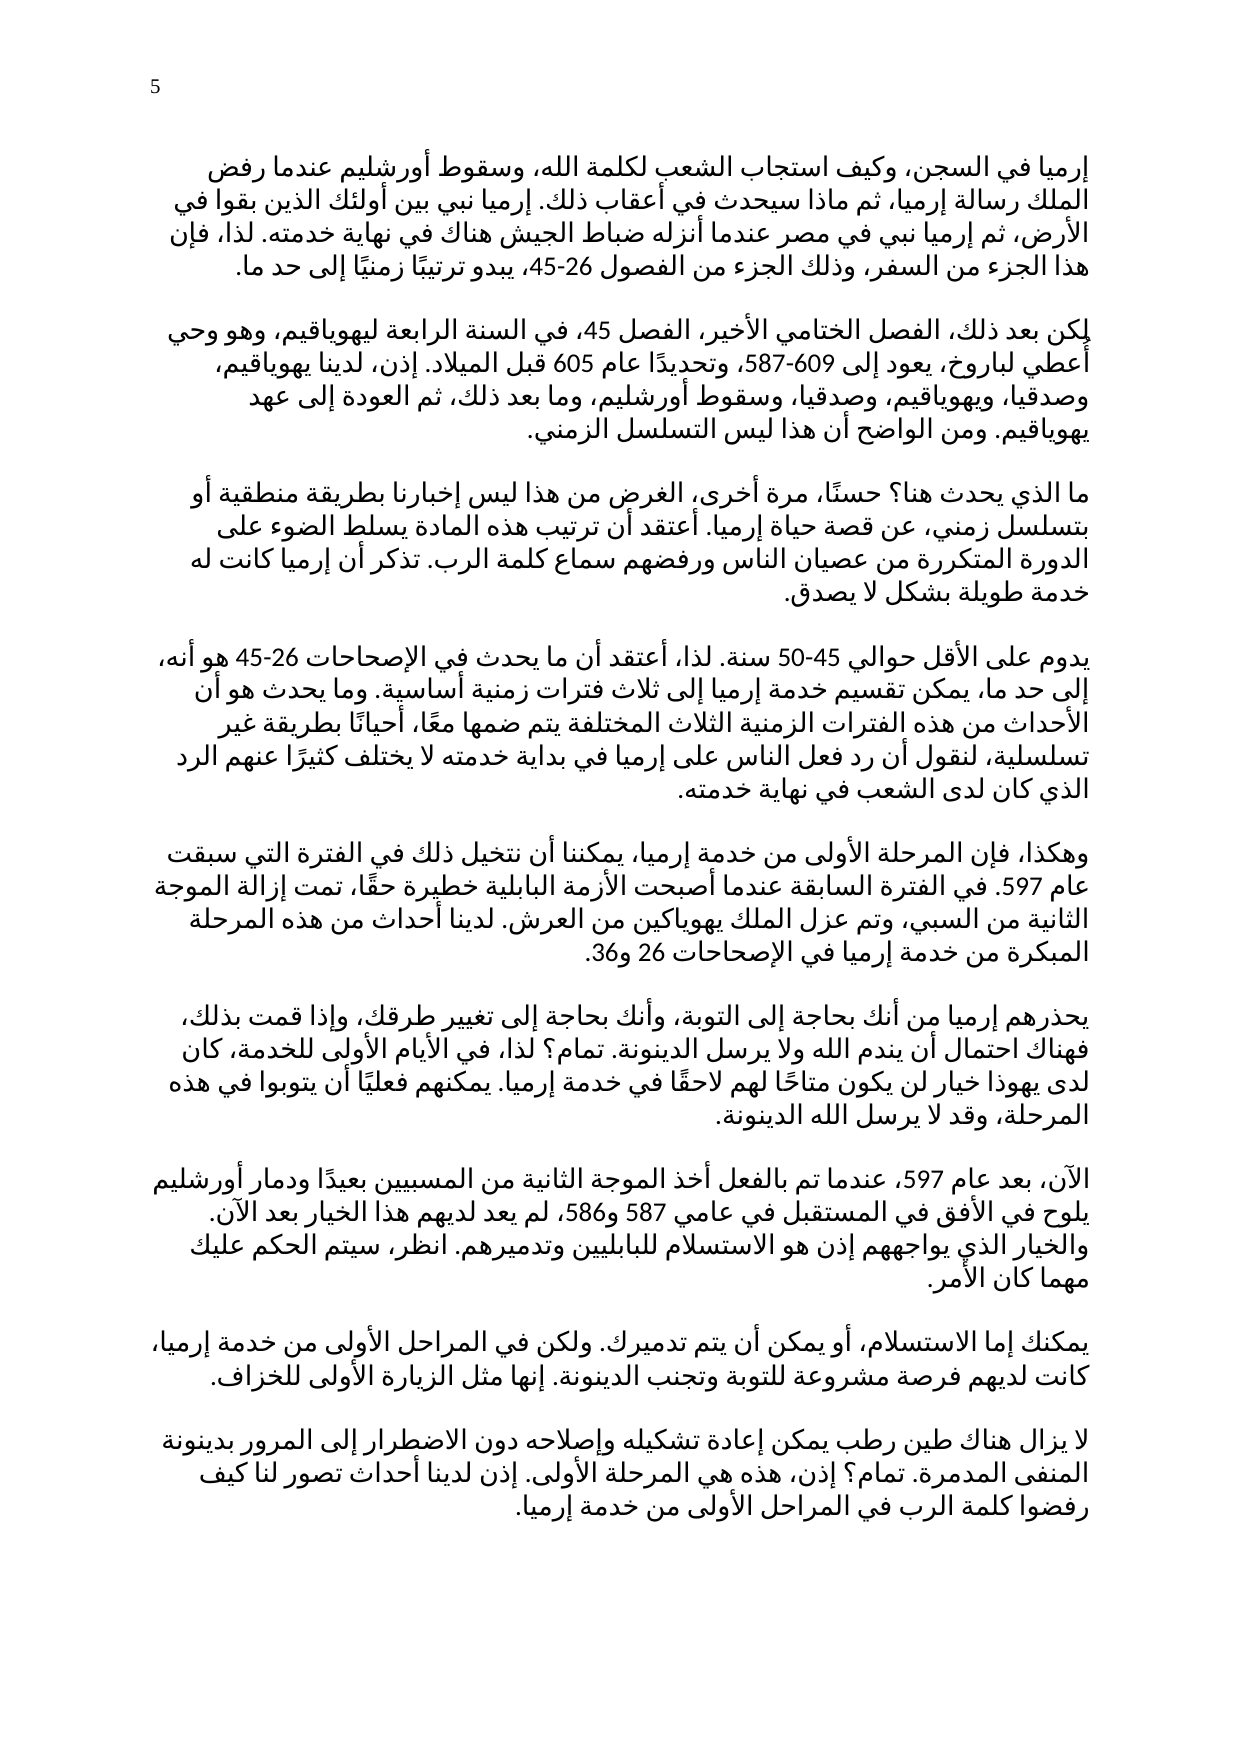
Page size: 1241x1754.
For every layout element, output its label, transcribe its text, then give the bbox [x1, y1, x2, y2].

text وهكذا، فإن المرحلة الأولى من خدمة إرميا، يمكننا أن نتخيل ذلك في الفترة التي سبقت عام 597. في الفترة السابقة عندما أصبحت الأزمة البابلية خطيرة حقًا، تمت إزالة الموجة الثانية من السبي، وتم عزل الملك يهوياكين من العرش. لدينا أحداث من هذه المرحلة المبكرة من خدمة إرميا في الإصحاحات 26 و36. [150, 836, 1090, 968]
text ما الذي يحدث هنا؟ حسنًا، مرة أخرى، الغرض من هذا ليس إخبارنا بطريقة منطقية أو بتسلسل زمني، عن قصة حياة إرميا. أعتقد أن ترتيب هذه المادة يسلط الضوء على الدورة المتكررة من عصيان الناس ورفضهم سماع كلمة الرب. تذكر أن إرميا كانت له خدمة طويلة بشكل لا يصدق. [150, 476, 1090, 608]
text إرميا في السجن، وكيف استجاب الشعب لكلمة الله، وسقوط أورشليم عندما رفض الملك رسالة إرميا، ثم ماذا سيحدث في أعقاب ذلك. إرميا نبي بين أولئك الذين بقوا في الأرض، ثم إرميا نبي في مصر عندما أنزله ضباط الجيش هناك في نهاية خدمته. لذا، فإن هذا الجزء من السفر، وذلك الجزء من الفصول 26-45، يبدو ترتيبًا زمنيًا إلى حد ما. [150, 150, 1090, 282]
text يدوم على الأقل حوالي 45-50 سنة. لذا، أعتقد أن ما يحدث في الإصحاحات 26-45 هو أنه، إلى حد ما، يمكن تقسيم خدمة إرميا إلى ثلاث فترات زمنية أساسية. وما يحدث هو أن الأحداث من هذه الفترات الزمنية الثلاث المختلفة يتم ضمها معًا، أحيانًا بطريقة غير تسلسلية، لنقول أن رد فعل الناس على إرميا في بداية خدمته لا يختلف كثيرًا عنهم الرد الذي كان لدى الشعب في نهاية خدمته. [150, 640, 1090, 805]
text يحذرهم إرميا من أنك بحاجة إلى التوبة، وأنك بحاجة إلى تغيير طرقك، وإذا قمت بذلك، فهناك احتمال أن يندم الله ولا يرسل الدينونة. تمام؟ لذا، في الأيام الأولى للخدمة، كان لدى يهوذا خيار لن يكون متاحًا لهم لاحقًا في خدمة إرميا. يمكنهم فعليًا أن يتوبوا في هذه المرحلة، وقد لا يرسل الله الدينونة. [150, 999, 1090, 1131]
text يمكنك إما الاستسلام، أو يمكن أن يتم تدميرك. ولكن في المراحل الأولى من خدمة إرميا، كانت لديهم فرصة مشروعة للتوبة وتجنب الدينونة. إنها مثل الزيارة الأولى للخزاف. [150, 1326, 1090, 1392]
text لكن بعد ذلك، الفصل الختامي الأخير، الفصل 45، في السنة الرابعة ليهوياقيم، وهو وحي أُعطي لباروخ، يعود إلى 609-587، وتحديدًا عام 605 قبل الميلاد. إذن، لدينا يهوياقيم، وصدقيا، ويهوياقيم، وصدقيا، وسقوط أورشليم، وما بعد ذلك، ثم العودة إلى عهد يهوياقيم. ومن الواضح أن هذا ليس التسلسل الزمني. [150, 313, 1090, 445]
text الآن، بعد عام 597، عندما تم بالفعل أخذ الموجة الثانية من المسبيين بعيدًا ودمار أورشليم يلوح في الأفق في المستقبل في عامي 587 و586، لم يعد لديهم هذا الخيار بعد الآن. والخيار الذي يواجههم إذن هو الاستسلام للبابليين وتدميرهم. انظر، سيتم الحكم عليك مهما كان الأمر. [150, 1162, 1090, 1294]
text لا يزال هناك طين رطب يمكن إعادة تشكيله وإصلاحه دون الاضطرار إلى المرور بدينونة المنفى المدمرة. تمام؟ إذن، هذه هي المرحلة الأولى. إذن لدينا أحداث تصور لنا كيف رفضوا كلمة الرب في المراحل الأولى من خدمة إرميا. [150, 1423, 1090, 1522]
